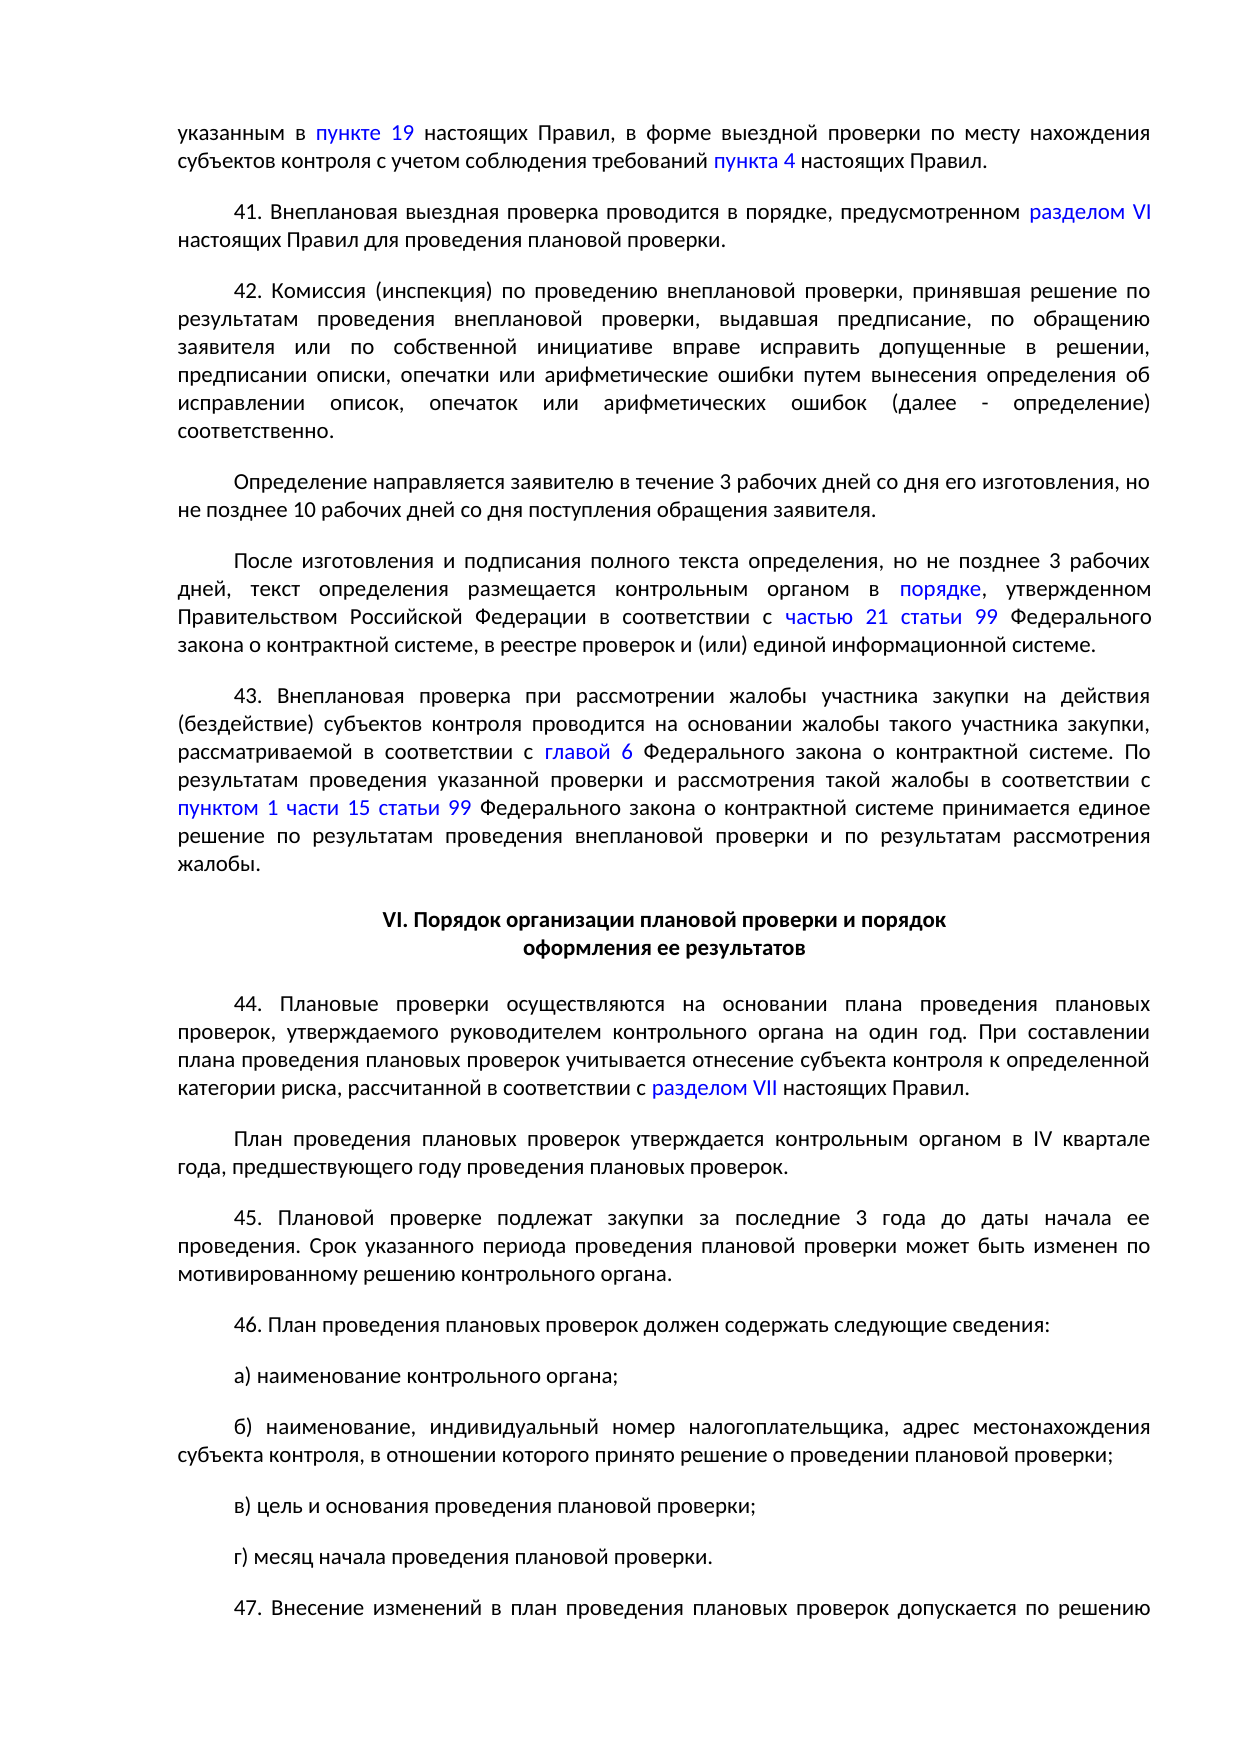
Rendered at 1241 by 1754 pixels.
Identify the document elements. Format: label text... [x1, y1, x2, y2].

text г) месяц начала проведения плановой проверки. [177, 1542, 1152, 1570]
text 44. Плановые проверки осуществляются на основании плана проведения плановых проверок, утверждаемого руководителем контрольного органа на один год. При составлении плана проведения плановых проверок учитывается отнесение субъекта контроля к определенной категории риска, рассчитанной в соответствии с разделом VII настоящих Правил. [177, 989, 1152, 1101]
text 41. Внеплановая выездная проверка проводится в порядке, предусмотренном разделом VI настоящих Правил для проведения плановой проверки. [177, 197, 1152, 253]
text После изготовления и подписания полного текста определения, но не позднее 3 рабочих дней, текст определения размещается контрольным органом в порядке, утвержденном Правительством Российской Федерации в соответствии с частью 21 статьи 99 Федерального закона о контрактной системе, в реестре проверок и (или) единой информационной системе. [177, 546, 1152, 658]
text 43. Внеплановая проверка при рассмотрении жалобы участника закупки на действия (бездействие) субъектов контроля проводится на основании жалобы такого участника закупки, рассматриваемой в соответствии с главой 6 Федерального закона о контрактной системе. По результатам проведения указанной проверки и рассмотрения такой жалобы в соответствии с пунктом 1 части 15 статьи 99 Федерального закона о контрактной системе принимается единое решение по результатам проведения внеплановой проверки и по результатам рассмотрения жалобы. [177, 681, 1152, 877]
text 45. Плановой проверке подлежат закупки за последние 3 года до даты начала ее проведения. Срок указанного периода проведения плановой проверки может быть изменен по мотивированному решению контрольного органа. [177, 1203, 1152, 1287]
text в) цель и основания проведения плановой проверки; [177, 1491, 1152, 1519]
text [177, 1593, 1152, 1621]
text 42. Комиссия (инспекция) по проведению внеплановой проверки, принявшая решение по результатам проведения внеплановой проверки, выдавшая предписание, по обращению заявителя или по собственной инициативе вправе исправить допущенные в решении, предписании описки, опечатки или арифметические ошибки путем вынесения определения об исправлении описок, опечаток или арифметических ошибок (далее - определение) соответственно. [177, 276, 1152, 444]
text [177, 118, 1152, 174]
text План проведения плановых проверок утверждается контрольным органом в IV квартале года, предшествующего году проведения плановых проверок. [177, 1124, 1152, 1180]
text 46. План проведения плановых проверок должен содержать следующие сведения: [177, 1310, 1152, 1338]
text а) наименование контрольного органа; [177, 1361, 1152, 1389]
title VI. Порядок организации плановой проверки и порядок [177, 905, 1152, 933]
text Определение направляется заявителю в течение 3 рабочих дней со дня его изготовления, но не позднее 10 рабочих дней со дня поступления обращения заявителя. [177, 467, 1152, 523]
text б) наименование, индивидуальный номер налогоплательщика, адрес местонахождения субъекта контроля, в отношении которого принято решение о проведении плановой проверки; [177, 1412, 1152, 1468]
title оформления ее результатов [177, 933, 1152, 961]
